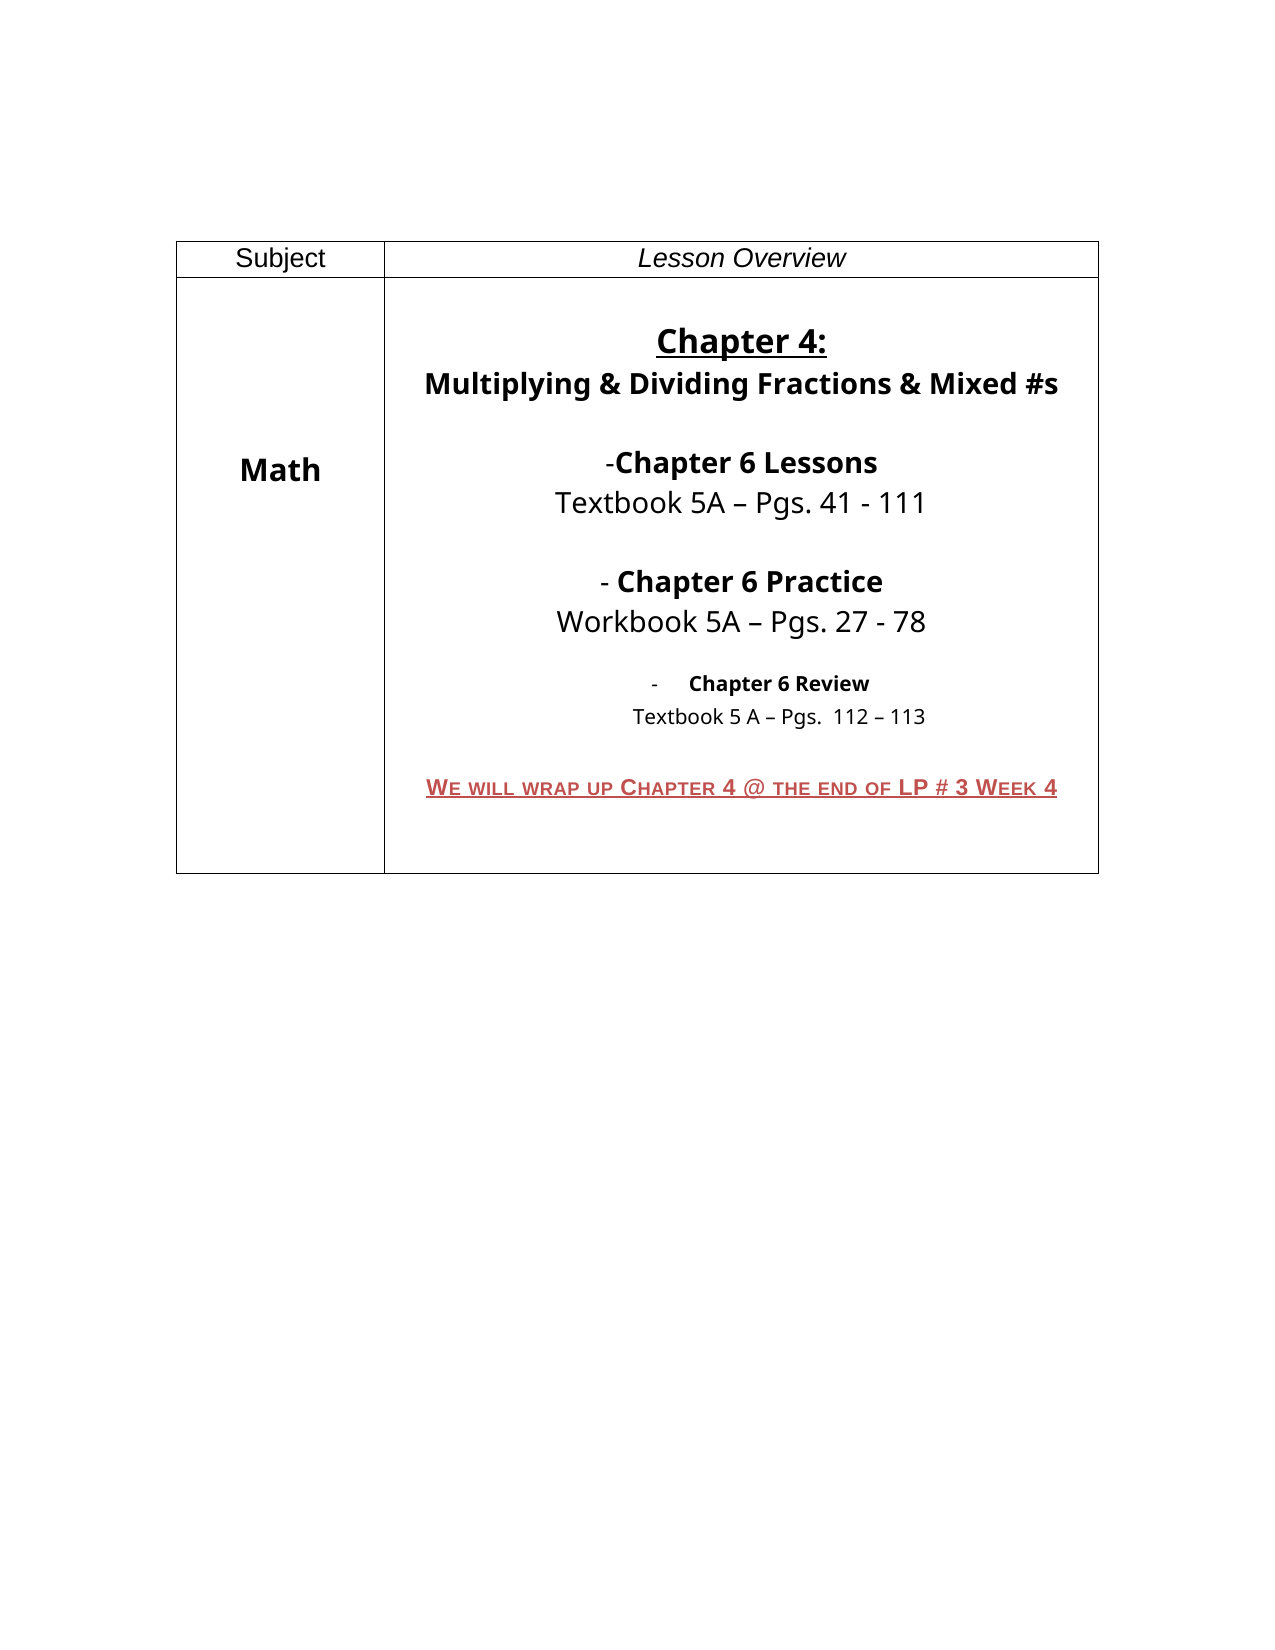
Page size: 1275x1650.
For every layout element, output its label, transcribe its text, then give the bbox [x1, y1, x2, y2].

table_cell Math [177, 278, 384, 873]
table_cell Chapter 4: Multiplying & Dividing Fractions & Mixed #s -Chapter 6 Lessons Textbook 5A – Pgs. 41 - 111 - Chapter 6 Practice Workbook 5A – Pgs. 27 - 78 Chapter 6 Review Textbook 5 A – Pgs. 112 – 113 We will wrap up Chapter 4 @ the end of LP # 3 Week 4 [385, 278, 1098, 873]
table_header Lesson Overview [385, 242, 1098, 277]
table_header Subject [177, 242, 384, 277]
